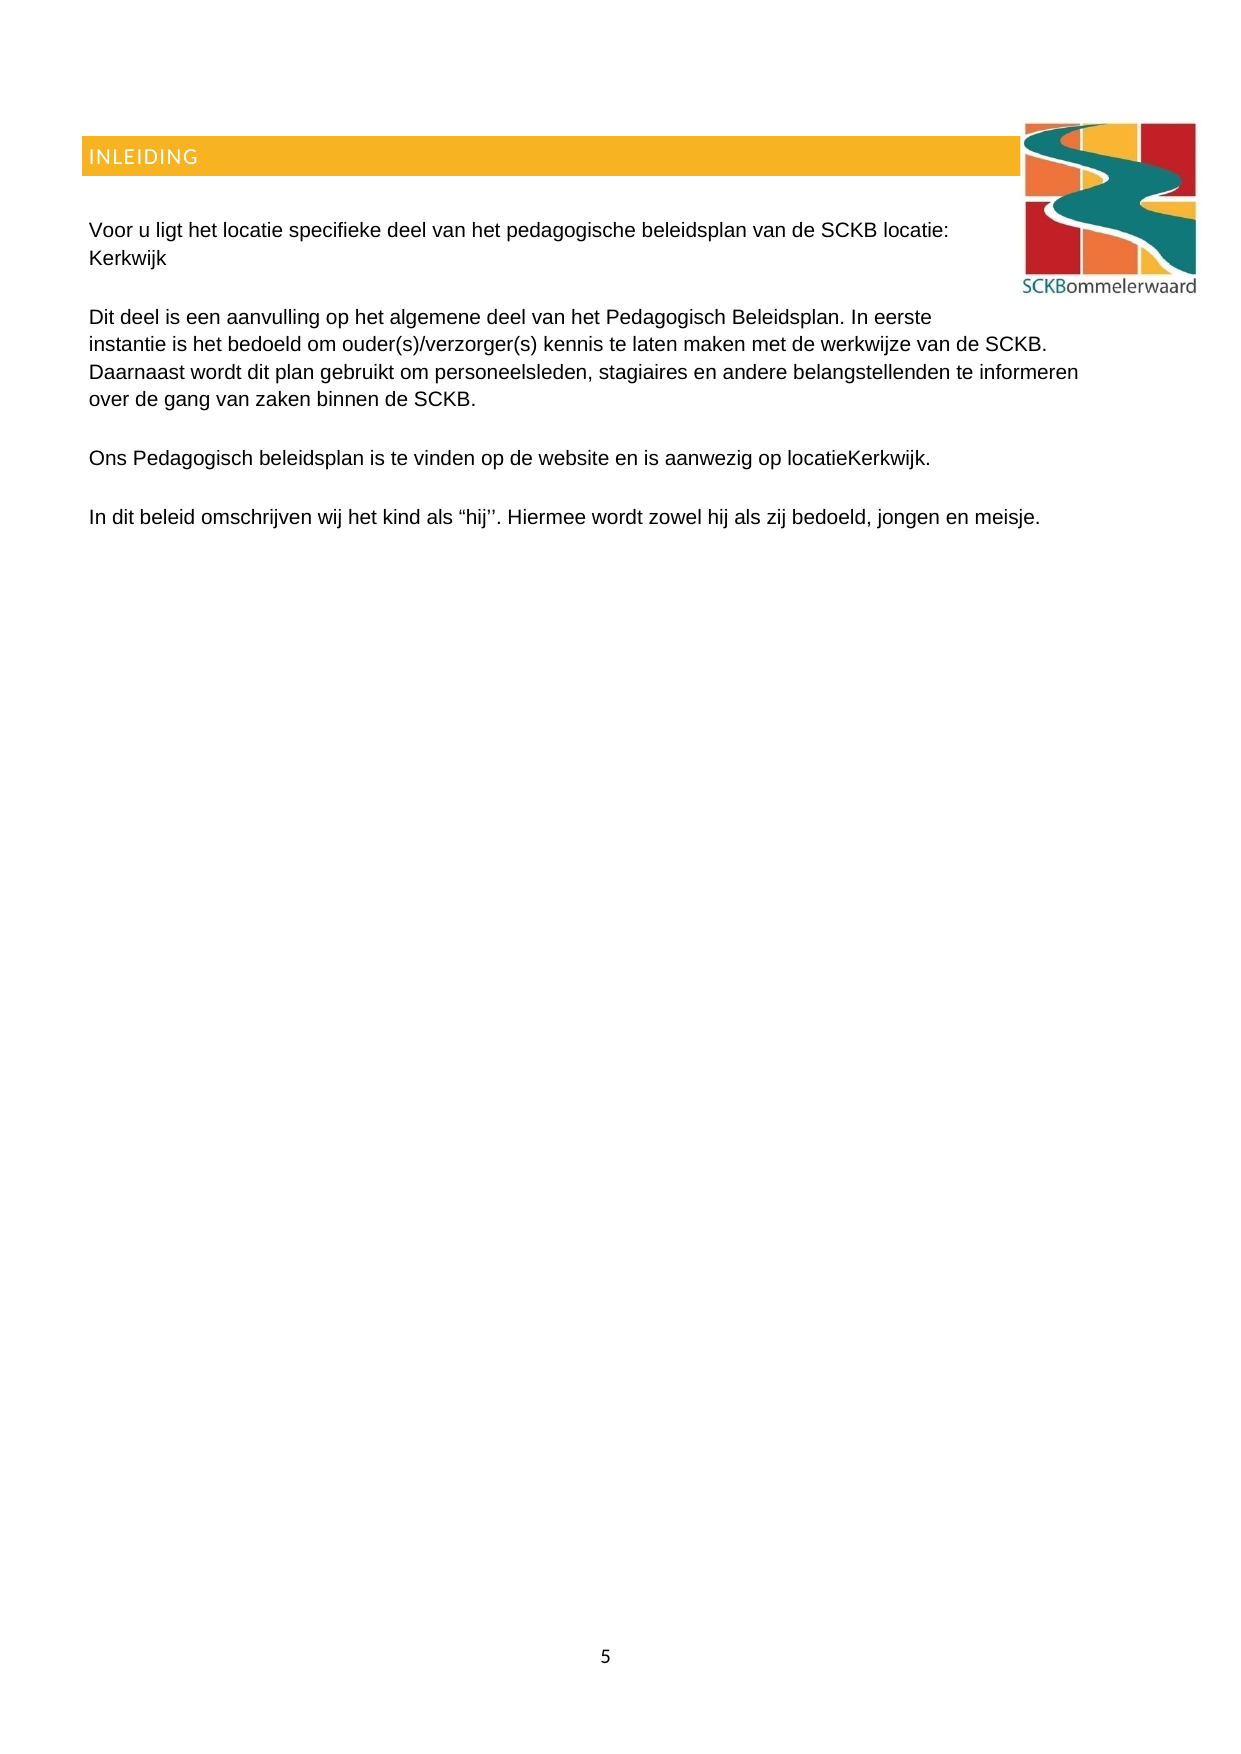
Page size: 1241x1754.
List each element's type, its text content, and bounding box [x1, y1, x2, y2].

picture [1020, 120, 1202, 296]
text Ons Pedagogisch beleidsplan is te vinden op de website en is aanwezig op locatieKerkwijk. [89, 446, 1122, 470]
text In dit beleid omschrijven wij het kind als “hij’’. Hiermee wordt zowel hij als zij bedoeld, jongen en meisje. [89, 504, 1122, 528]
text Dit deel is een aanvulling op het algemene deel van het Pedagogisch Beleidsplan. In eerste instantie is het bedoeld om ouder(s)/verzorger(s) kennis te laten maken met de werkwijze van de SCKB. Daarnaast wordt dit plan gebruikt om personeelsleden, stagiaires en andere belangstellenden te informeren over de gang van zaken binnen de SCKB. [89, 304, 1122, 411]
text Voor u ligt het locatie specifieke deel van het pedagogische beleidsplan van de SCKB locatie: Kerkwijk [89, 191, 1020, 270]
subtitle Inleiding [89, 142, 1020, 170]
